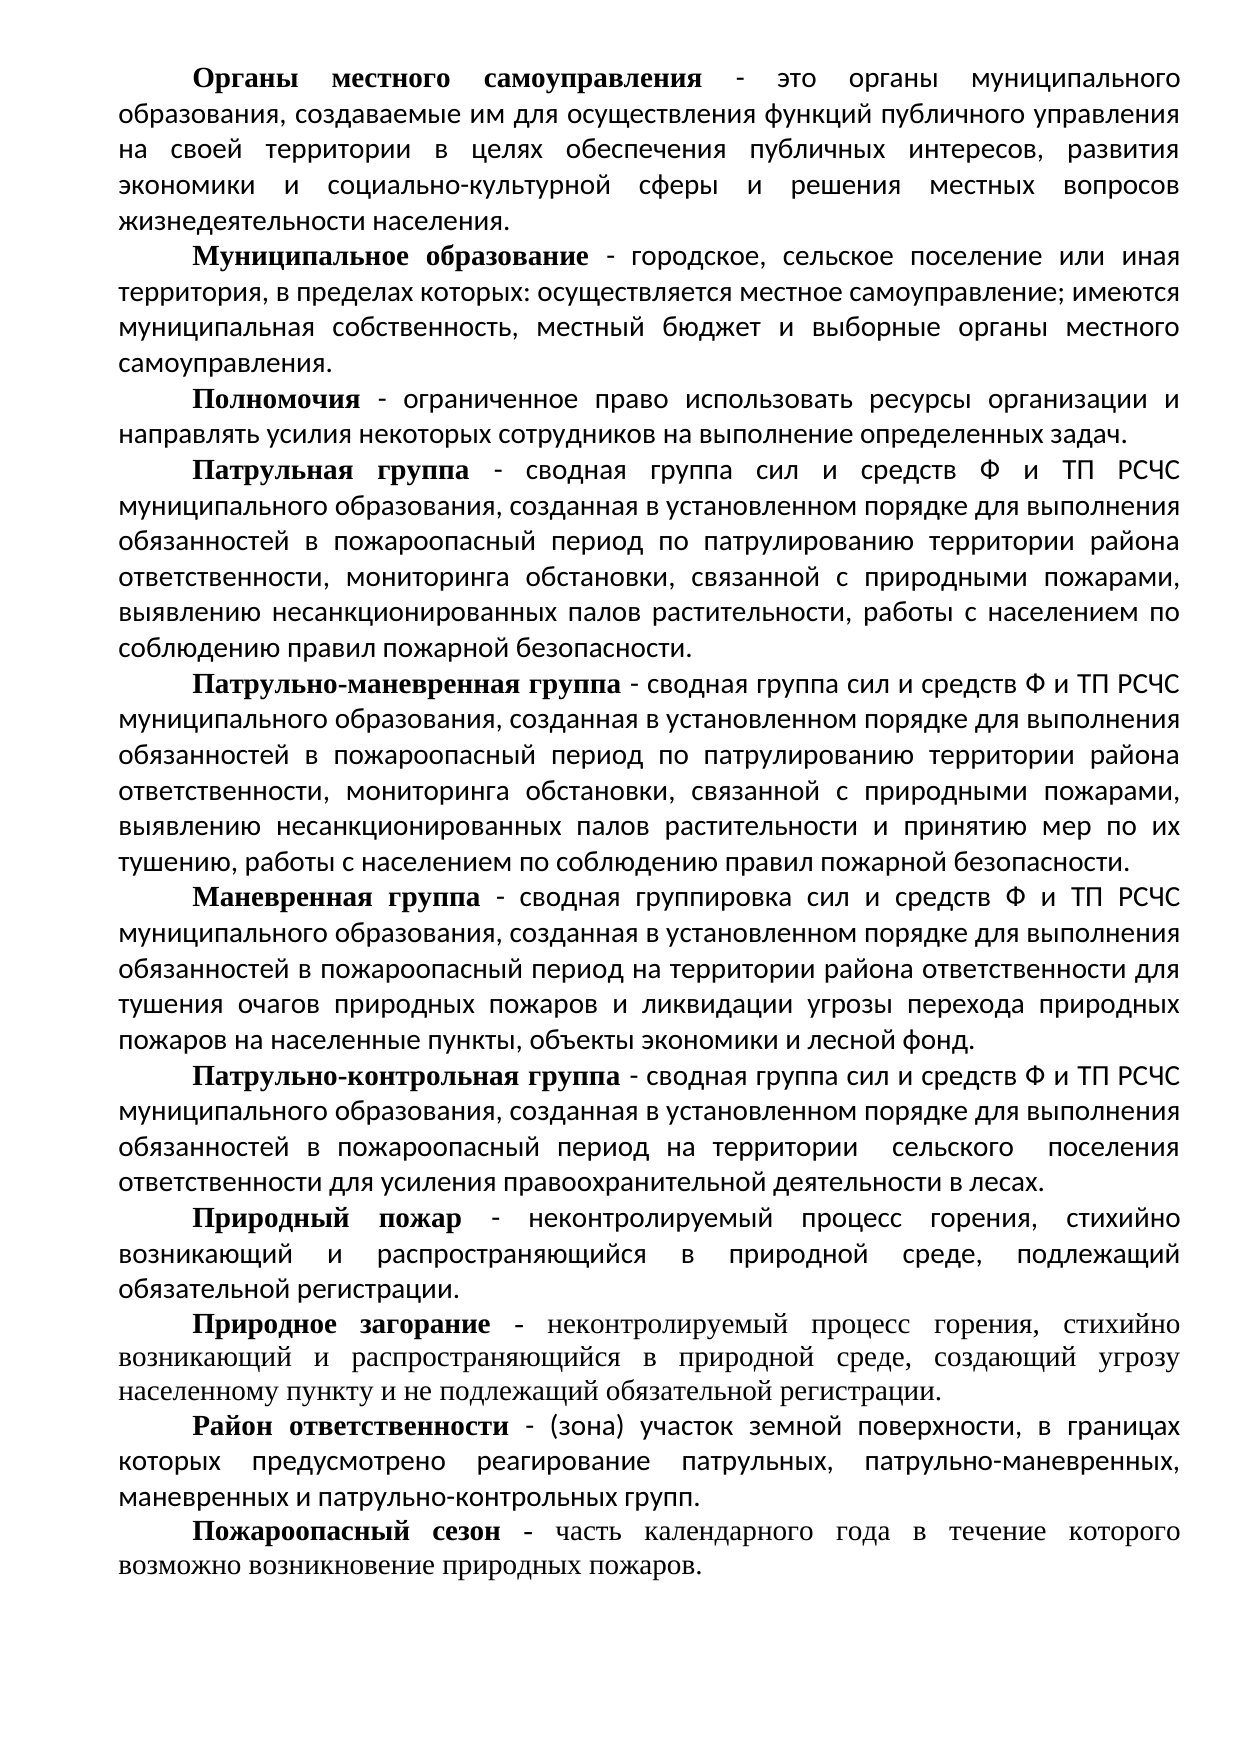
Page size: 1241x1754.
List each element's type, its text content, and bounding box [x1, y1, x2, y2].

text Полномочия - ограниченное право использовать ресурсы организации и направлять усилия некоторых сотрудников на выполнение определенных задач. [118, 380, 1181, 451]
text Район ответственности - (зона) участок земной поверхности, в границах которых предусмотрено реагирование патрульных, патрульно-маневренных, маневренных и патрульно-контрольных групп. [118, 1407, 1181, 1513]
text Пожароопасный сезон - часть календарного года в течение которого возможно возникновение природных пожаров. [118, 1513, 1181, 1581]
text Патрульно-контрольная группа - сводная группа сил и средств Ф и ТП РСЧС муниципального образования, созданная в установленном порядке для выполнения обязанностей в пожароопасный период на территории сельского поселения ответственности для усиления правоохранительной деятельности в лесах. [118, 1057, 1181, 1199]
text Природный пожар - неконтролируемый процесс горения, стихийно возникающий и распространяющийся в природной среде, подлежащий обязательной регистрации. [118, 1199, 1181, 1306]
text Патрульно-маневренная группа - сводная группа сил и средств Ф и ТП РСЧС муниципального образования, созданная в установленном порядке для выполнения обязанностей в пожароопасный период по патрулированию территории района ответственности, мониторинга обстановки, связанной с природными пожарами, выявлению несанкционированных палов растительности и принятию мер по их тушению, работы с населением по соблюдению правил пожарной безопасности. [118, 665, 1181, 878]
text Органы местного самоуправления - это органы муниципального образования, создаваемые им для осуществления функций публичного управления на своей территории в целях обеспечения публичных интересов, развития экономики и социально-культурной сферы и решения местных вопросов жизнедеятельности населения. [118, 59, 1181, 237]
text Муниципальное образование - городское, сельское поселение или иная территория, в пределах которых: осуществляется местное самоуправление; имеются муниципальная собственность, местный бюджет и выборные органы местного самоуправления. [118, 237, 1181, 380]
text Природное загорание - неконтролируемый процесс горения, стихийно возникающий и распространяющийся в природной среде, создающий угрозу населенному пункту и не подлежащий обязательной регистрации. [118, 1306, 1181, 1407]
text Маневренная группа - сводная группировка сил и средств Ф и ТП РСЧС муниципального образования, созданная в установленном порядке для выполнения обязанностей в пожароопасный период на территории района ответственности для тушения очагов природных пожаров и ликвидации угрозы перехода природных пожаров на населенные пункты, объекты экономики и лесной фонд. [118, 878, 1181, 1057]
text Патрульная группа - сводная группа сил и средств Ф и ТП РСЧС муниципального образования, созданная в установленном порядке для выполнения обязанностей в пожароопасный период по патрулированию территории района ответственности, мониторинга обстановки, связанной с природными пожарами, выявлению несанкционированных палов растительности, работы с населением по соблюдению правил пожарной безопасности. [118, 451, 1181, 665]
